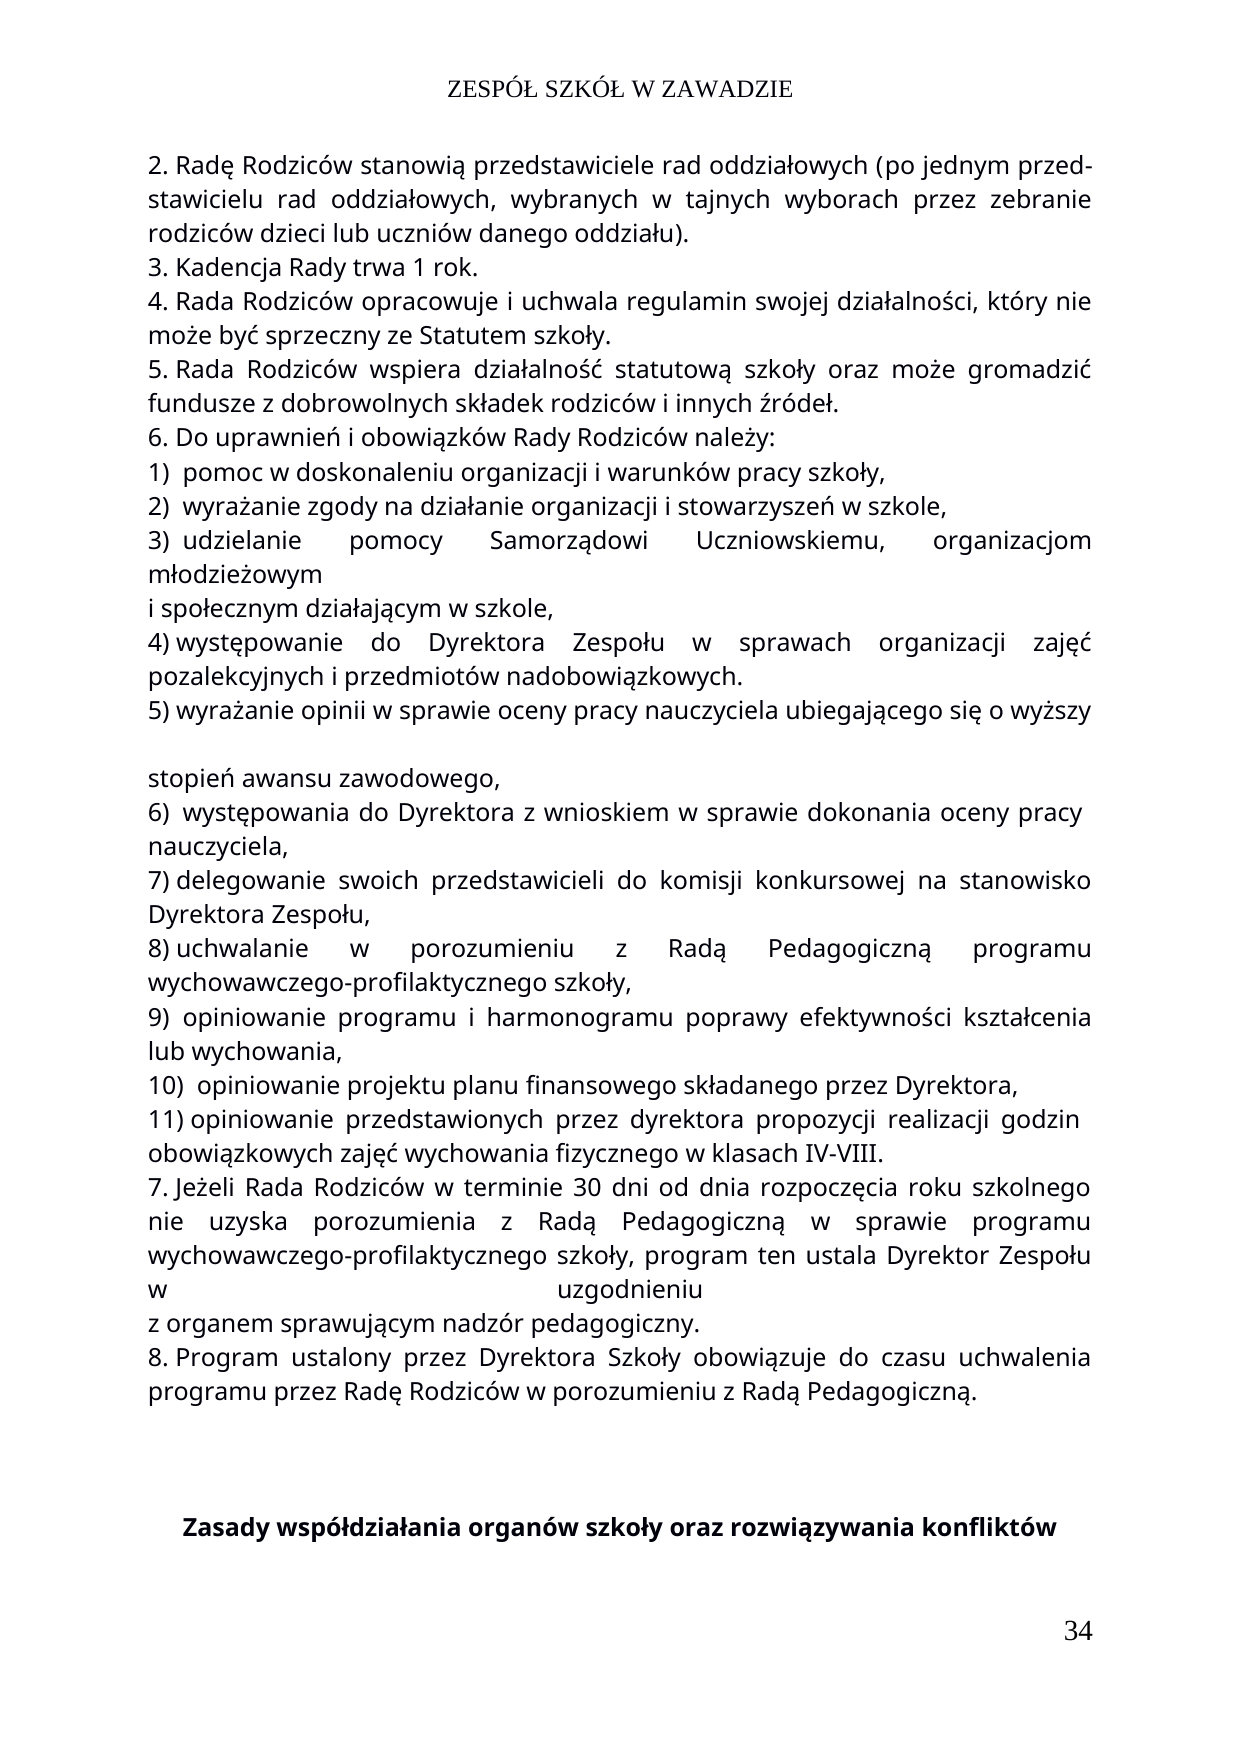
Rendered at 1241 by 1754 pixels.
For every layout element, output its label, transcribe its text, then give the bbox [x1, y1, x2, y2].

text 6. Do uprawnień i obowiązków Rady Rodziców należy: [148, 420, 1093, 454]
text 6) występowania do Dyrektora z wnioskiem w sprawie dokonania oceny pracy nauczyciela, [148, 795, 1093, 863]
text 10) opiniowanie projektu planu finansowego składanego przez Dyrektora, [148, 1067, 1093, 1101]
text 8. Program ustalony przez Dyrektora Szkoły obowiązuje do czasu uchwalenia programu przez Radę Rodziców w porozumieniu z Radą Pedagogiczną. [148, 1340, 1093, 1408]
text 3. Kadencja Rady trwa 1 rok. [148, 250, 1093, 284]
text 2. Radę Rodziców stanowią przedstawiciele rad oddziałowych (po jednym przedstawicielu rad oddziałowych, wybranych w tajnych wyborach przez zebranie rodziców dzieci lub uczniów danego oddziału). [148, 148, 1093, 250]
text 1) pomoc w doskonaleniu organizacji i warunków pracy szkoły, [148, 454, 1093, 488]
text 7. Jeżeli Rada Rodziców w terminie 30 dni od dnia rozpoczęcia roku szkolnego nie uzyska porozumienia z Radą Pedagogiczną w sprawie programu wychowawczego-profilaktycznego szkoły, program ten ustala Dyrektor Zespołu w uzgodnieniu z organem sprawującym nadzór pedagogiczny. [148, 1169, 1093, 1340]
text 2) wyrażanie zgody na działanie organizacji i stowarzyszeń w szkole, [148, 488, 1093, 522]
text 4. Rada Rodziców opracowuje i uchwala regulamin swojej działalności, który nie może być sprzeczny ze Statutem szkoły. [148, 284, 1093, 352]
text Zasady współdziałania organów szkoły oraz rozwiązywania konfliktów [148, 1510, 1093, 1544]
text 9) opiniowanie programu i harmonogramu poprawy efektywności kształcenia lub wychowania, [148, 999, 1093, 1067]
text 5) wyrażanie opinii w sprawie oceny pracy nauczyciela ubiegającego się o wyższy stopień awansu zawodowego, [148, 693, 1093, 795]
text 3) udzielanie pomocy Samorządowi Uczniowskiemu, organizacjom młodzieżowym i społecznym działającym w szkole, [148, 522, 1093, 624]
text 11) opiniowanie przedstawionych przez dyrektora propozycji realizacji godzin obowiązkowych zajęć wychowania fizycznego w klasach IV-VIII. [148, 1101, 1093, 1169]
text 5. Rada Rodziców wspiera działalność statutową szkoły oraz może gromadzić fundusze z dobrowolnych składek rodziców i innych źródeł. [148, 352, 1093, 420]
text 7) delegowanie swoich przedstawicieli do komisji konkursowej na stanowisko Dyrektora Zespołu, [148, 863, 1093, 931]
text 8) uchwalanie w porozumieniu z Radą Pedagogiczną programu wychowawczego-profilaktycznego szkoły, [148, 931, 1093, 999]
text 4) występowanie do Dyrektora Zespołu w sprawach organizacji zajęć pozalekcyjnych i przedmiotów nadobowiązkowych. [148, 624, 1093, 693]
